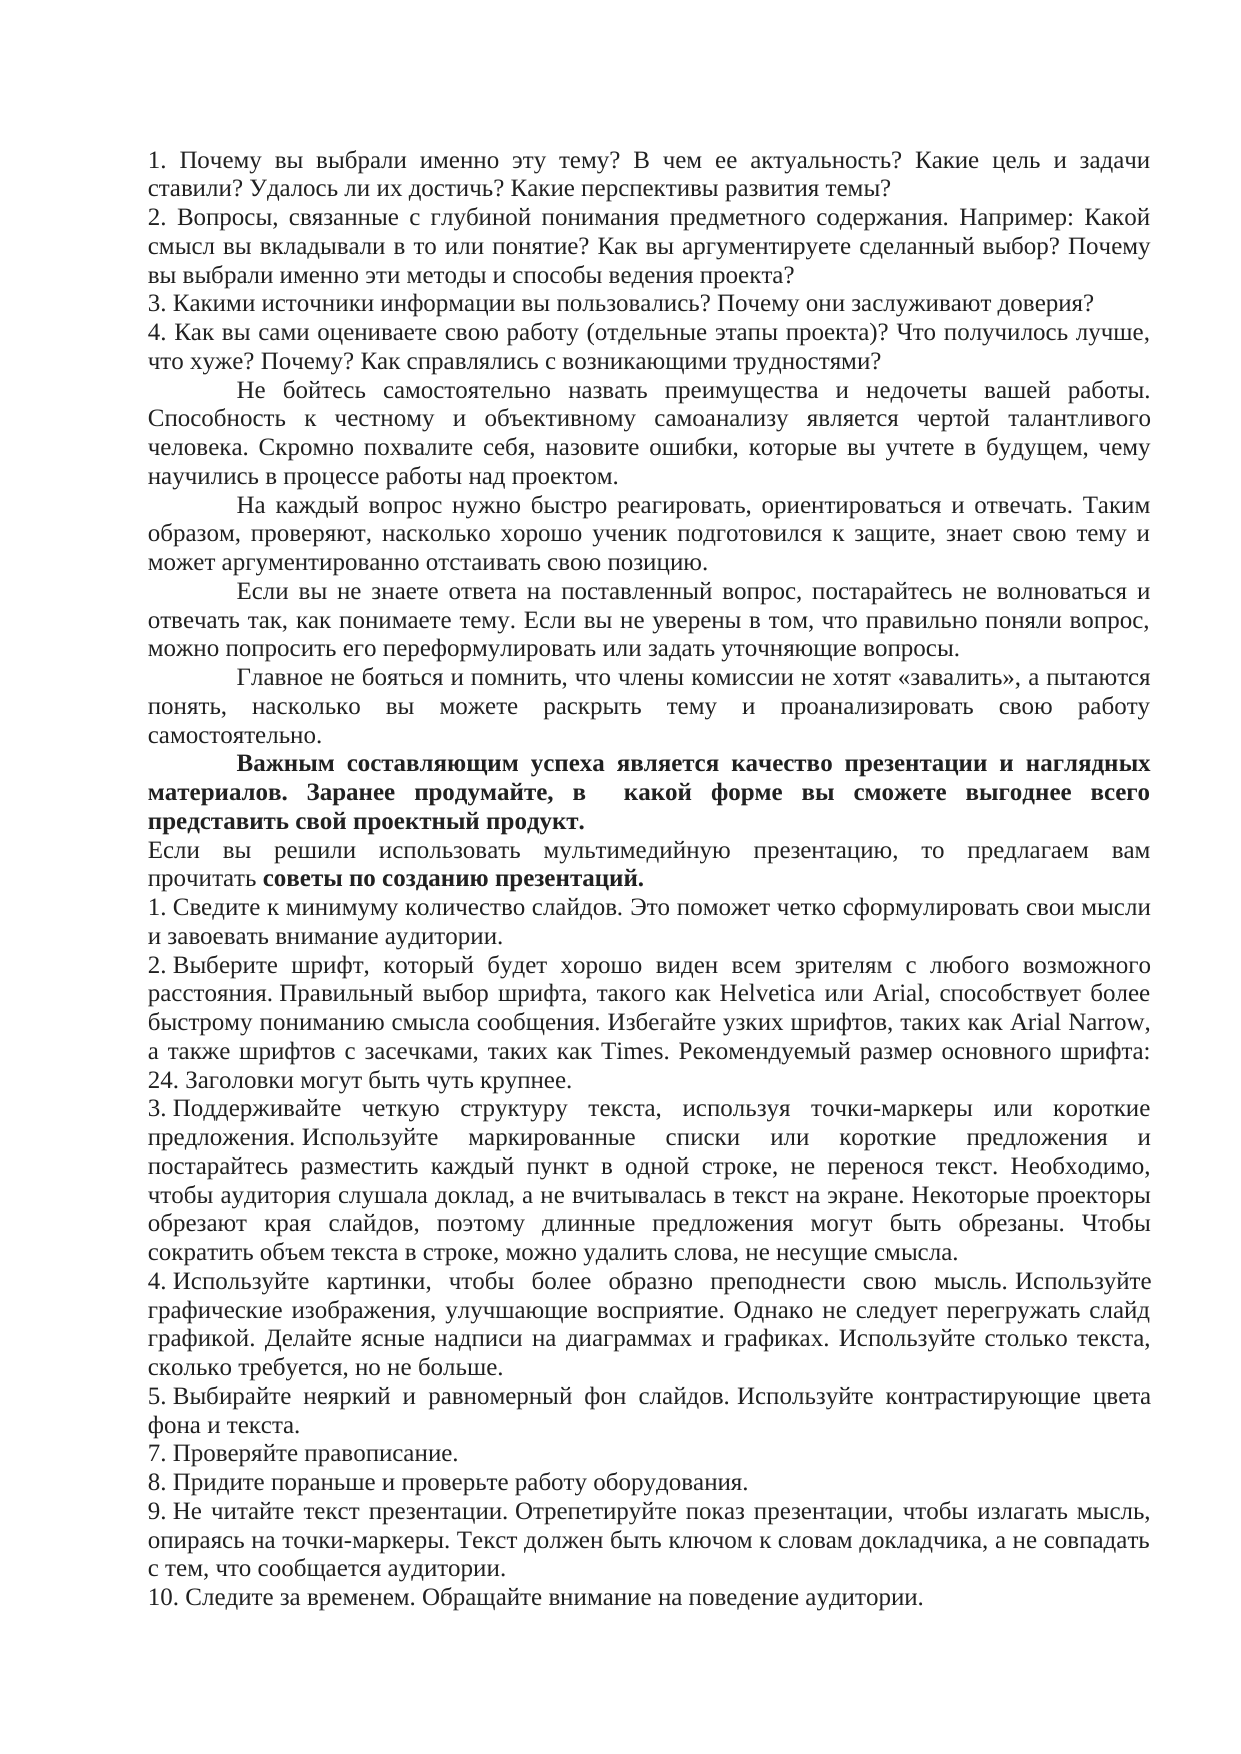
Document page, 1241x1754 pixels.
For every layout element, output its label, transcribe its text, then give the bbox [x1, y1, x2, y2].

text 8. Придите пораньше и проверьте работу оборудования. [148, 1467, 1152, 1496]
text 3. Какими источники информации вы пользовались? Почему они заслуживают доверия? [148, 288, 1152, 317]
text 5. Выбирайте неяркий и равномерный фон слайдов. Используйте контрастирующие цвета фона и текста. [148, 1381, 1152, 1438]
text Не бойтесь самостоятельно назвать преимущества и недочеты вашей работы. Способность к честному и объективному самоанализу является чертой талантливого человека. Скромно похвалите себя, назовите ошибки, которые вы учтете в будущем, чему научились в процессе работы над проектом. [148, 375, 1152, 490]
text 4. Как вы сами оцениваете свою работу (отдельные этапы проекта)? Что получилось лучше, что хуже? Почему? Как справлялись с возникающими трудностями? [148, 317, 1152, 375]
text 1. Почему вы выбрали именно эту тему? В чем ее актуальность? Какие цель и задачи ставили? Удалось ли их достичь? Какие перспективы развития темы? [148, 145, 1152, 202]
text 3. Поддерживайте четкую структуру текста, используя точки-маркеры или короткие предложения. Используйте маркированные списки или короткие предложения и постарайтесь разместить каждый пункт в одной строке, не перенося текст. Необходимо, чтобы аудитория слушала доклад, а не вчитывалась в текст на экране. Некоторые проекторы обрезают края слайдов, поэтому длинные предложения могут быть обрезаны. Чтобы сократить объем текста в строке, можно удалить слова, не несущие смысла. [148, 1093, 1152, 1266]
text 7. Проверяйте правописание. [148, 1438, 1152, 1467]
text 9. Не читайте текст презентации. Отрепетируйте показ презентации, чтобы излагать мысль, опираясь на точки-маркеры. Текст должен быть ключом к словам докладчика, а не совпадать с тем, что сообщается аудитории. [148, 1496, 1152, 1582]
text 10. Следите за временем. Обращайте внимание на поведение аудитории. [148, 1582, 1152, 1611]
text Важным составляющим успеха является качество презентации и наглядных материалов. Заранее продумайте, в какой форме вы сможете выгоднее всего представить свой проектный продукт. [148, 748, 1152, 835]
text Если вы решили использовать мультимедийную презентацию, то предлагаем вам прочитать советы по созданию презентаций. [148, 835, 1152, 892]
text Если вы не знаете ответа на поставленный вопрос, постарайтесь не волноваться и отвечать так, как понимаете тему. Если вы не уверены в том, что правильно поняли вопрос, можно попросить его переформулировать или задать уточняющие вопросы. [148, 576, 1152, 662]
text 2. Вопросы, связанные с глубиной понимания предметного содержания. Например: Какой смысл вы вкладывали в то или понятие? Как вы аргументируете сделанный выбор? Почему вы выбрали именно эти методы и способы ведения проекта? [148, 202, 1152, 288]
text 1. Сведите к минимуму количество слайдов. Это поможет четко сформулировать свои мысли и завоевать внимание аудитории. [148, 892, 1152, 950]
text 2. Выберите шрифт, который будет хорошо виден всем зрителям с любого возможного расстояния. Правильный выбор шрифта, такого как Helvetica или Arial, способствует более быстрому пониманию смысла сообщения. Избегайте узких шрифтов, таких как Arial Narrow, а также шрифтов с засечками, таких как Times. Рекомендуемый размер основного шрифта: 24. Заголовки могут быть чуть крупнее. [148, 950, 1152, 1093]
text Главное не бояться и помнить, что члены комиссии не хотят «завалить», а пытаются понять, насколько вы можете раскрыть тему и проанализировать свою работу самостоятельно. [148, 662, 1152, 748]
text На каждый вопрос нужно быстро реагировать, ориентироваться и отвечать. Таким образом, проверяют, насколько хорошо ученик подготовился к защите, знает свою тему и может аргументированно отстаивать свою позицию. [148, 490, 1152, 576]
text 4. Используйте картинки, чтобы более образно преподнести свою мысль. Используйте графические изображения, улучшающие восприятие. Однако не следует перегружать слайд графикой. Делайте ясные надписи на диаграммах и графиках. Используйте столько текста, сколько требуется, но не больше. [148, 1266, 1152, 1381]
